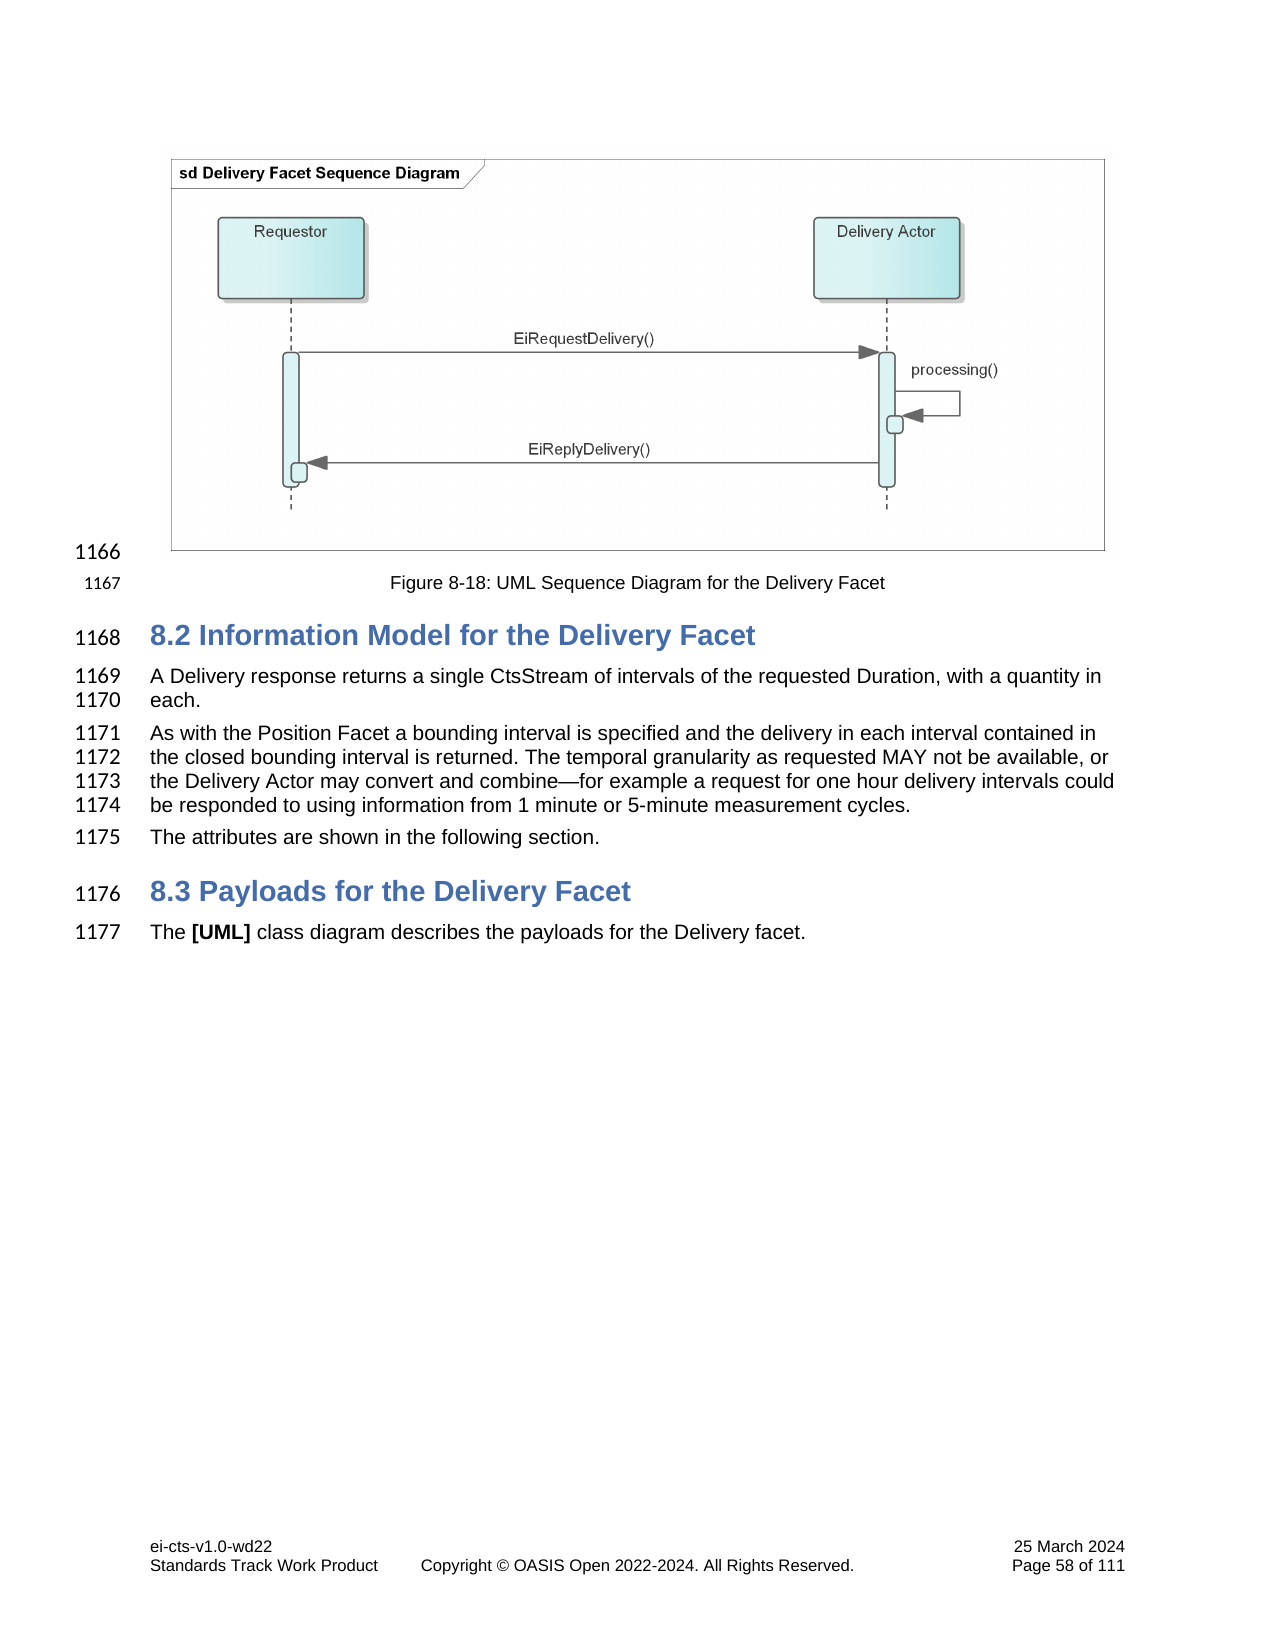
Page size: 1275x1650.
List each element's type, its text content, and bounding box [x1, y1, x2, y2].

text As with the Position Facet a bounding interval is specified and the delivery in each interval contained in the closed bounding interval is returned. The temporal granularity as requested MAY not be available, or the Delivery Actor may convert and combine—for example a request for one hour delivery intervals could be responded to using information from 1 minute or 5-minute measurement cycles. [150, 721, 1125, 816]
subtitle Payloads for the Delivery Facet [150, 874, 1125, 907]
text The attributes are shown in the following section. [150, 825, 1125, 849]
subtitle Information Model for the Delivery Facet [150, 618, 1125, 652]
picture [161, 150, 1114, 560]
text The [UML] class diagram describes the payloads for the Delivery facet. [150, 920, 1125, 944]
text A Delivery response returns a single CtsStream of intervals of the requested Duration, with a quantity in each. [150, 664, 1125, 712]
